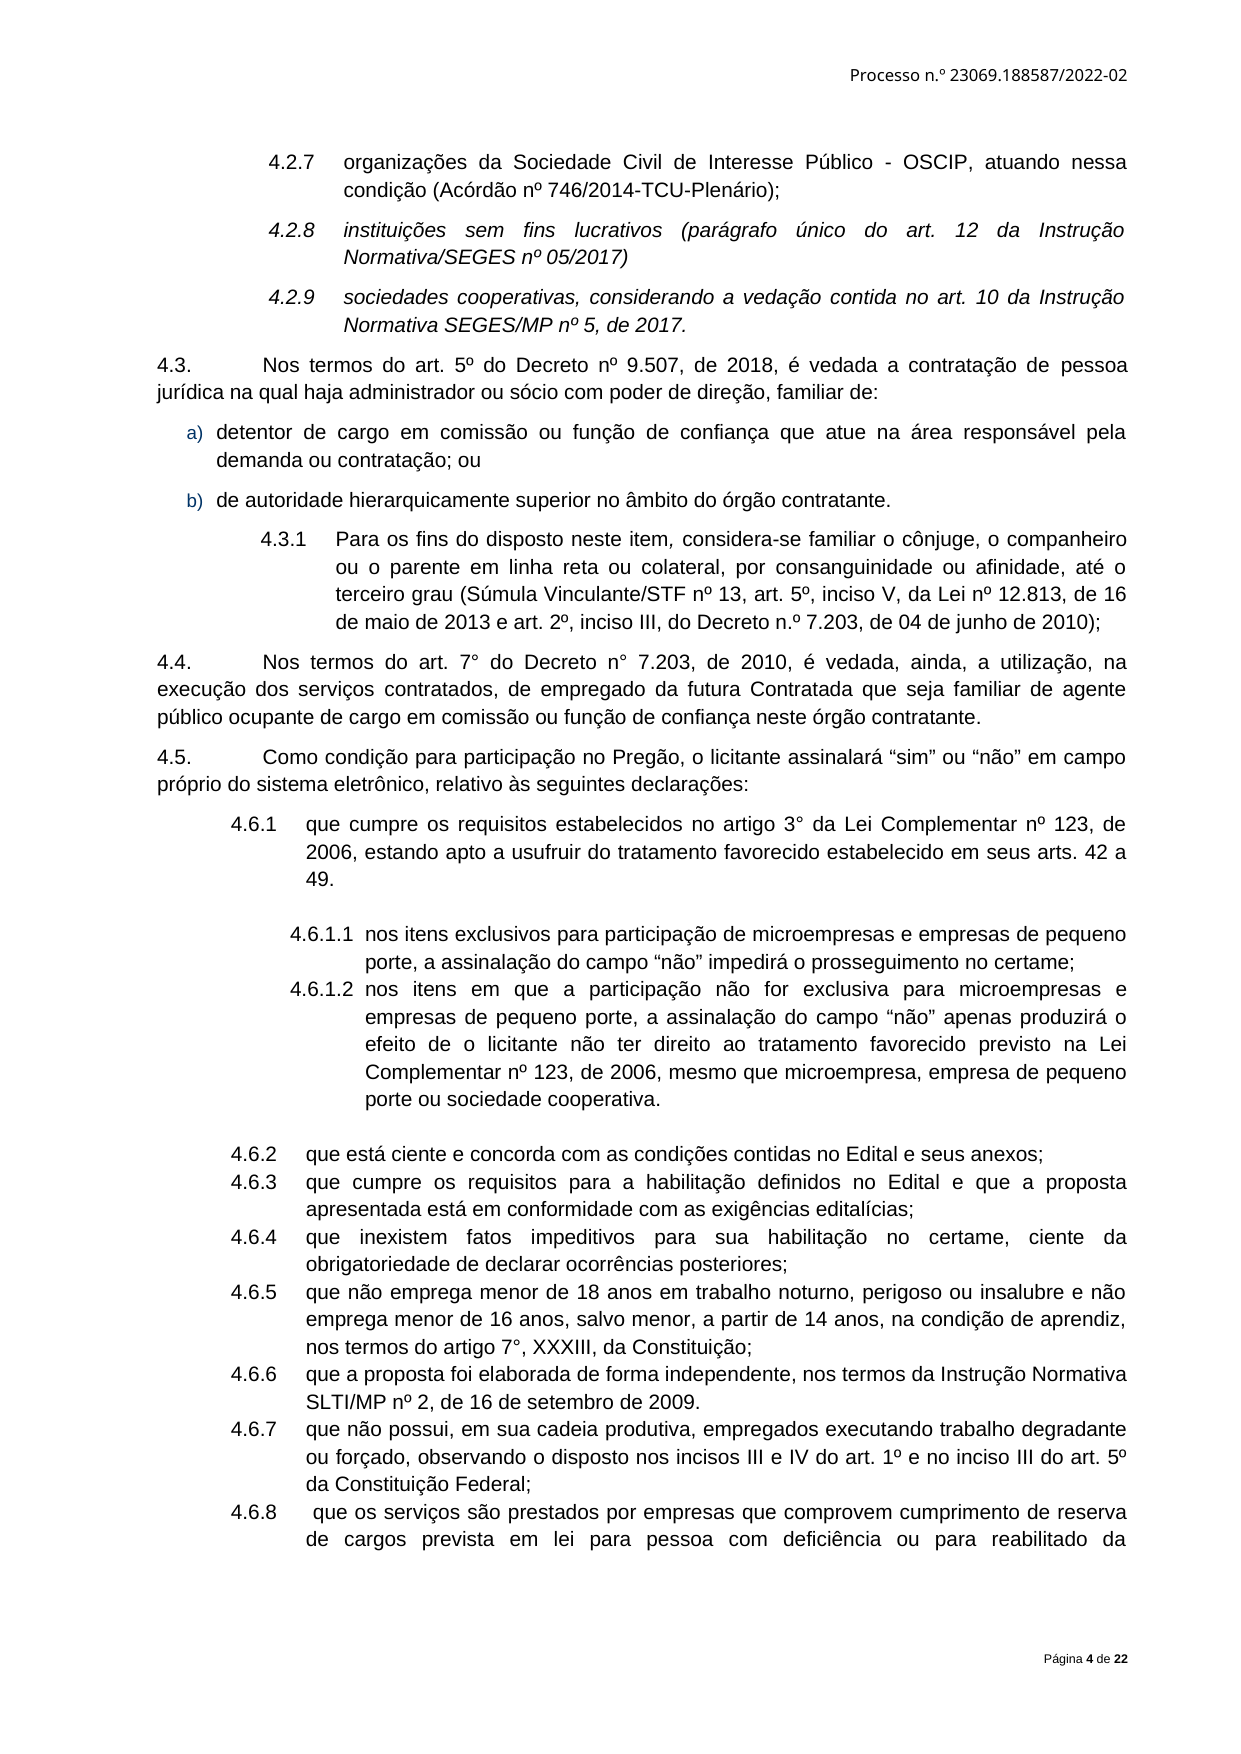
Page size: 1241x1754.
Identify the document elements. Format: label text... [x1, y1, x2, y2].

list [231, 1500, 1128, 1551]
list que cumpre os requisitos estabelecidos no artigo 3° da Lei Complementar nº 123, de 2006, estando apto a usufruir do tratamento favorecido estabelecido em seus arts. 42 a 49. [231, 812, 1128, 891]
list que não possui, em sua cadeia produtiva, empregados executando trabalho degradante ou forçado, observando o disposto nos incisos III e IV do art. 1º e no inciso III do art. 5º da Constituição Federal; [231, 1417, 1128, 1496]
list Nos termos do art. 7° do Decreto n° 7.203, de 2010, é vedada, ainda, a utilização, na execução dos serviços contratados, de empregado da futura Contratada que seja familiar de agente público ocupante de cargo em comissão ou função de confiança neste órgão contratante. [157, 650, 1128, 729]
list que não emprega menor de 18 anos em trabalho noturno, perigoso ou insalubre e não emprega menor de 16 anos, salvo menor, a partir de 14 anos, na condição de aprendiz, nos termos do artigo 7°, XXXIII, da Constituição; [231, 1280, 1128, 1359]
list instituições sem fins lucrativos (parágrafo único do art. 12 da Instrução Normativa/SEGES nº 05/2017) [268, 217, 1128, 269]
list Nos termos do art. 5º do Decreto nº 9.507, de 2018, é vedada a contratação de pessoa jurídica na qual haja administrador ou sócio com poder de direção, familiar de: [157, 352, 1128, 404]
list Para os fins do disposto neste item, considera-se familiar o cônjuge, o companheiro ou o parente em linha reta ou colateral, por consanguinidade ou afinidade, até o terceiro grau (Súmula Vinculante/STF nº 13, art. 5º, inciso V, da Lei nº 12.813, de 16 de maio de 2013 e art. 2º, inciso III, do Decreto n.º 7.203, de 04 de junho de 2010); [260, 551, 1128, 634]
list que inexistem fatos impeditivos para sua habilitação no certame, ciente da obrigatoriedade de declarar ocorrências posteriores; [231, 1225, 1128, 1276]
list que está ciente e concorda com as condições contidas no Edital e seus anexos; [231, 1142, 1128, 1166]
list detentor de cargo em comissão ou função de confiança que atue na área responsável pela demanda ou contratação; ou [186, 420, 1128, 471]
list sociedades cooperativas, considerando a vedação contida no art. 10 da Instrução Normativa SEGES/MP nº 5, de 2017. [268, 285, 1128, 336]
list nos itens em que a participação não for exclusiva para microempresas e empresas de pequeno porte, a assinalação do campo “não” apenas produzirá o efeito de o licitante não ter direito ao tratamento favorecido previsto na Lei Complementar nº 123, de 2006, mesmo que microempresa, empresa de pequeno porte ou sociedade cooperativa. [290, 977, 1128, 1111]
list organizações da Sociedade Civil de Interesse Público - OSCIP, atuando nessa condição (Acórdão nº 746/2014-TCU-Plenário); [268, 150, 1128, 201]
list nos itens exclusivos para participação de microempresas e empresas de pequeno porte, a assinalação do campo “não” impedirá o prosseguimento no certame; [290, 922, 1128, 974]
list que cumpre os requisitos para a habilitação definidos no Edital e que a proposta apresentada está em conformidade com as exigências editalícias; [231, 1170, 1128, 1221]
list Como condição para participação no Pregão, o licitante assinalará “sim” ou “não” em campo próprio do sistema eletrônico, relativo às seguintes declarações: [157, 745, 1128, 796]
list de autoridade hierarquicamente superior no âmbito do órgão contratante. [186, 487, 1128, 511]
list que a proposta foi elaborada de forma independente, nos termos da Instrução Normativa SLTI/MP nº 2, de 16 de setembro de 2009. [231, 1362, 1128, 1414]
